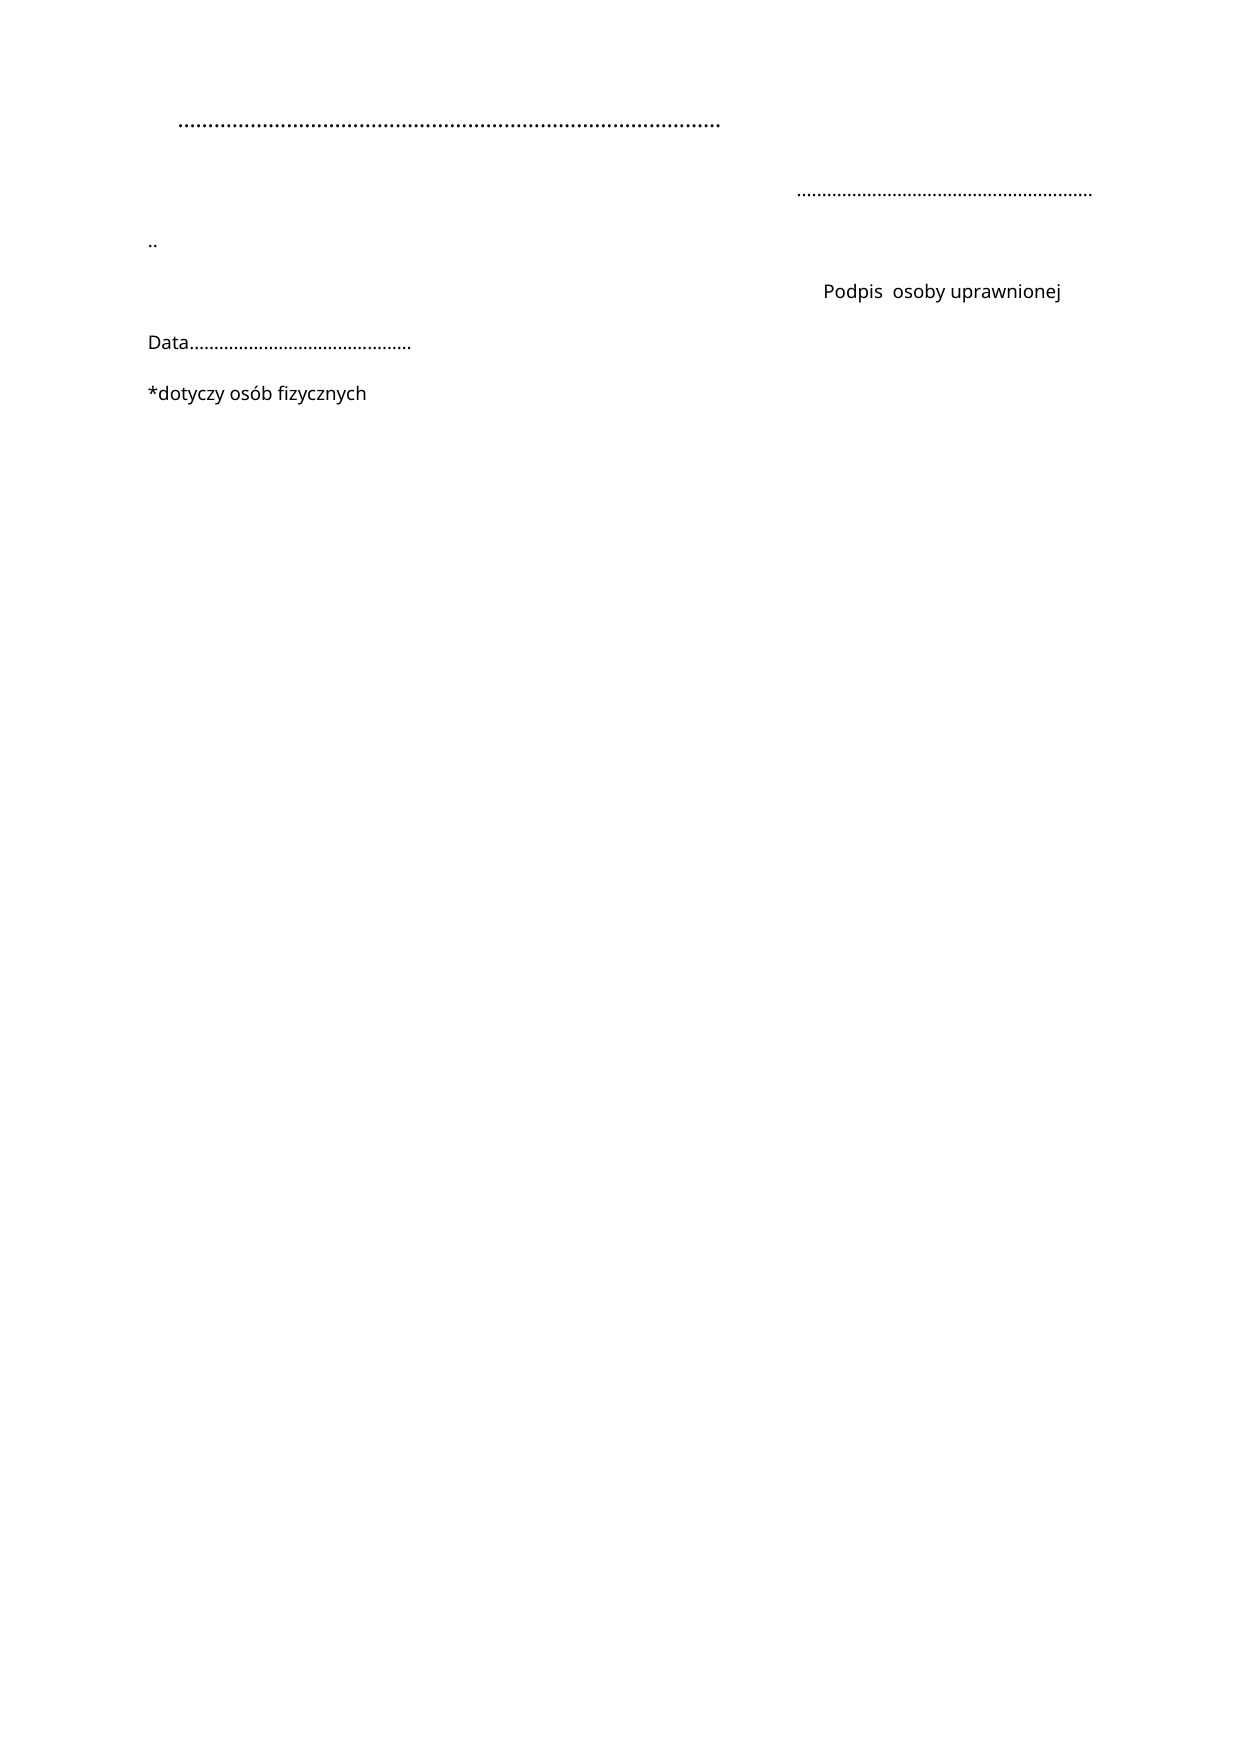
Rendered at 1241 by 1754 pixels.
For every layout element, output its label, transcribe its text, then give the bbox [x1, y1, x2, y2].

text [177, 103, 1093, 135]
text Podpis osoby uprawnionej [148, 278, 1093, 303]
text Data……………………………………… [148, 329, 1093, 354]
text *dotyczy osób fizycznych [148, 380, 1093, 406]
text ............................................................. [148, 176, 1093, 252]
